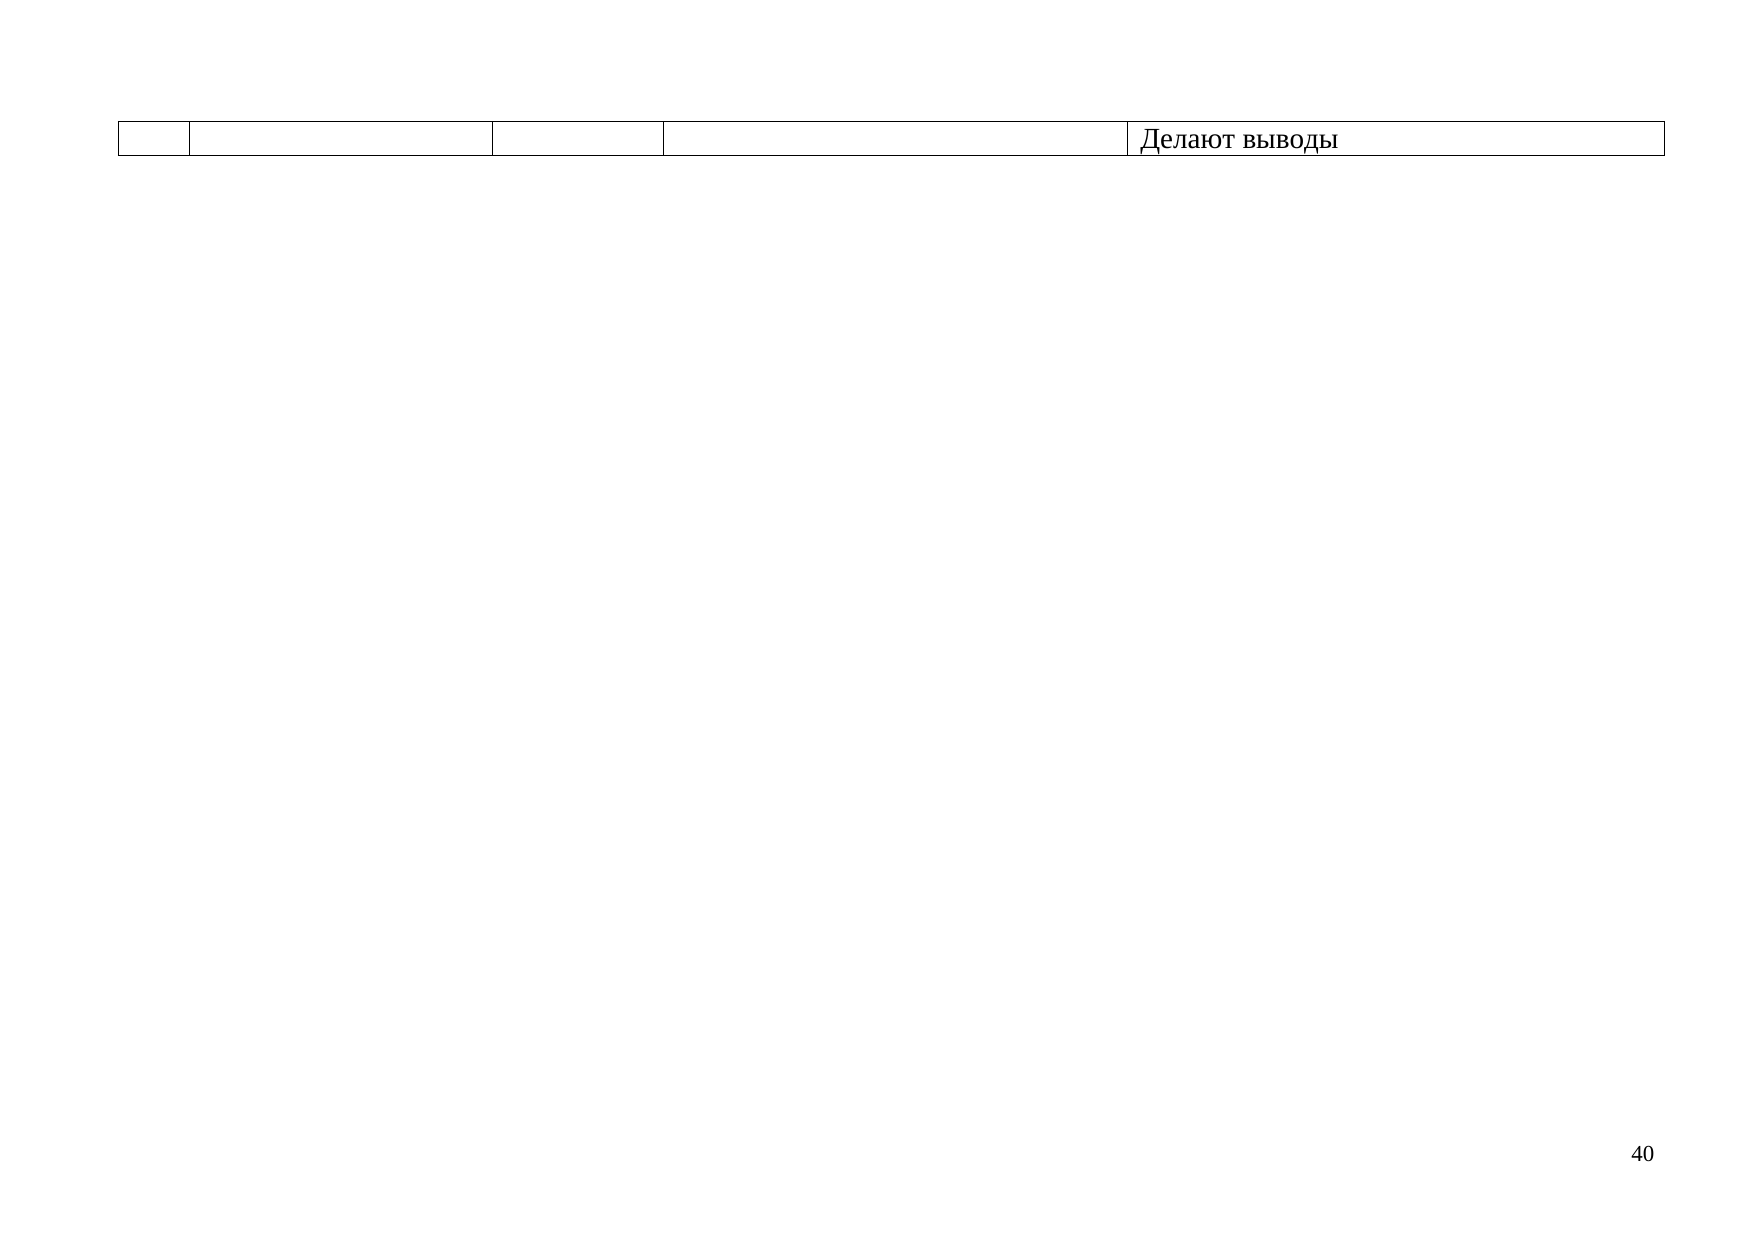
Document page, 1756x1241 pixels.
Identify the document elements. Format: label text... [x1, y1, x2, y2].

table_cell 1 [493, 122, 663, 154]
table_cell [190, 122, 492, 154]
table_cell 8 [119, 122, 189, 154]
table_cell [1128, 122, 1664, 154]
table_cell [664, 122, 1127, 154]
